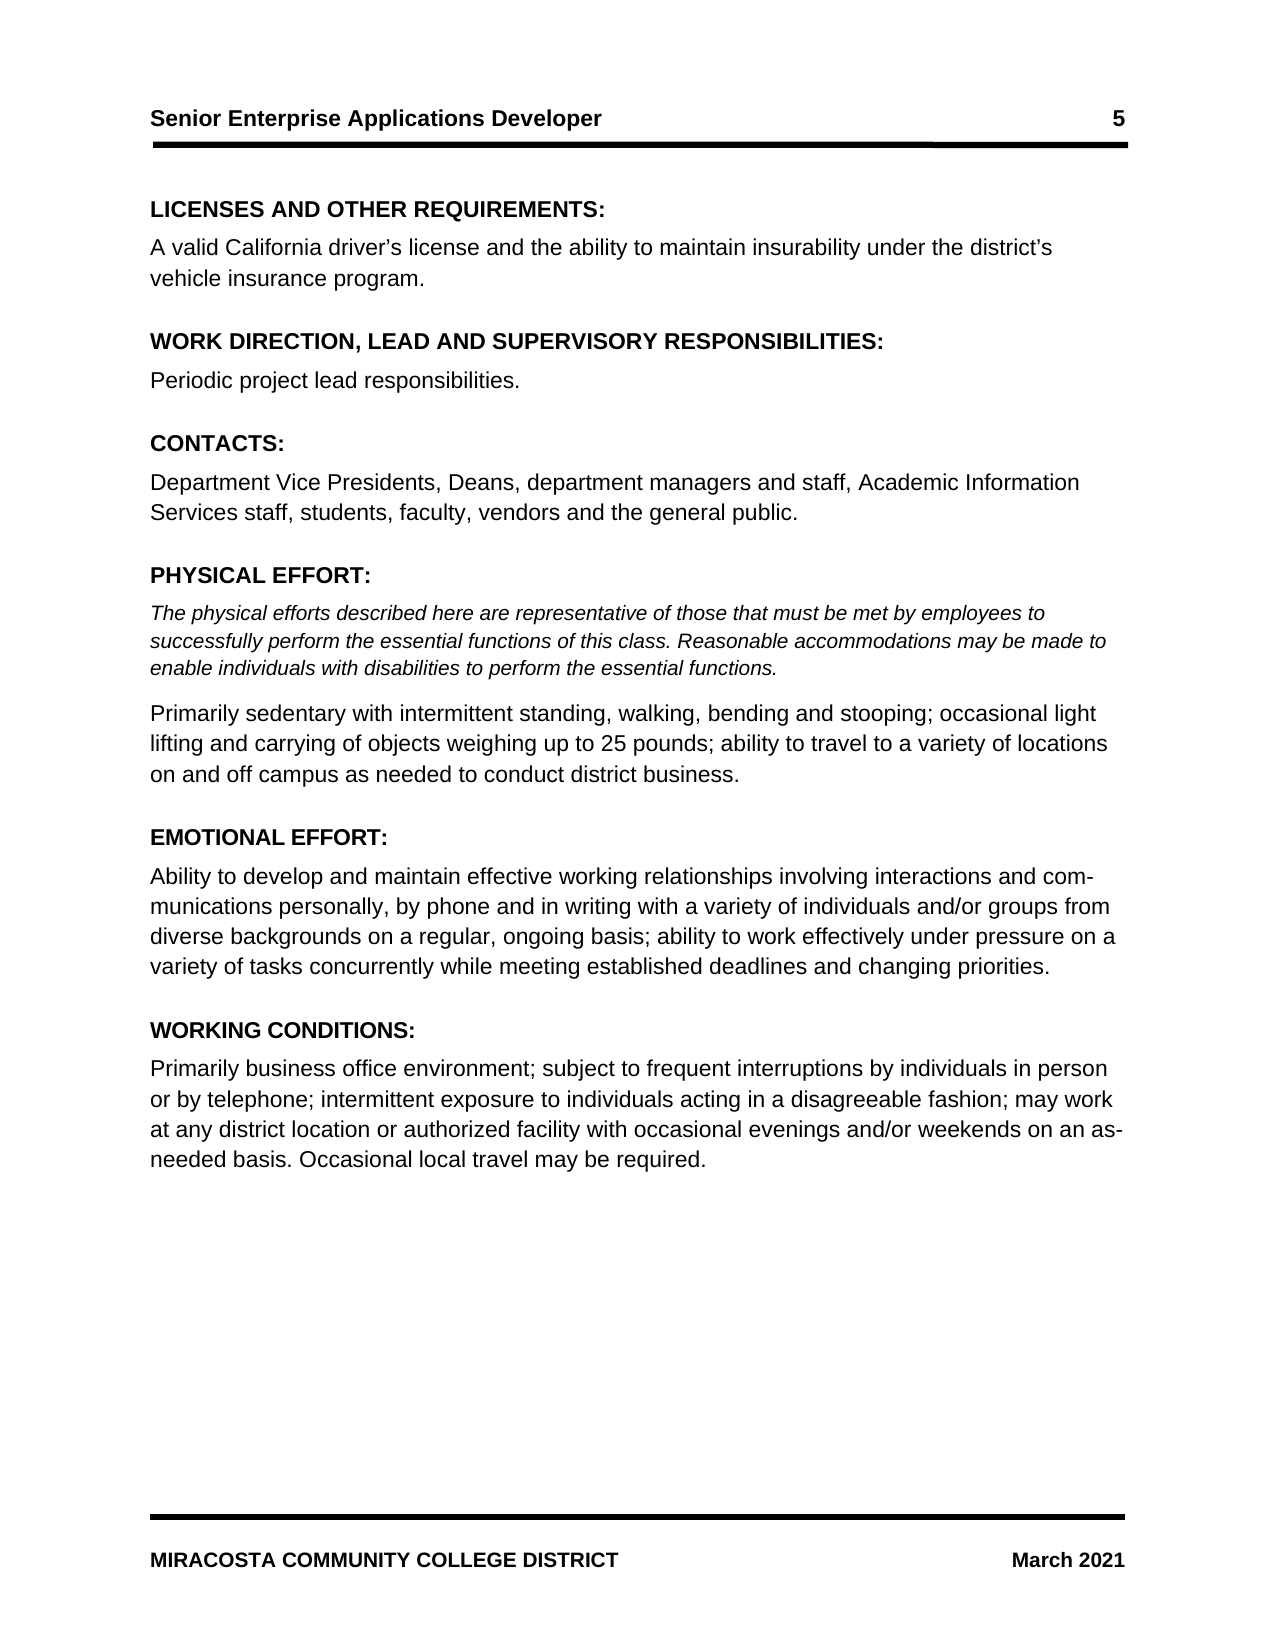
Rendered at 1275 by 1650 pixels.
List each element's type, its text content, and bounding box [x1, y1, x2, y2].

text Ability to develop and maintain effective working relationships involving interactions and communications personally, by phone and in writing with a variety of individuals and/or groups from diverse backgrounds on a regular, ongoing basis; ability to work effectively under pressure on a variety of tasks concurrently while meeting established deadlines and changing priorities. [150, 863, 1125, 980]
text PHYSICAL EFFORT: [150, 562, 1125, 589]
text WORKING CONDITIONS: [150, 1017, 1125, 1043]
text The physical efforts described here are representative of those that must be met by employees to successfully perform the essential functions of this class. Reasonable accommodations may be made to enable individuals with disabilities to perform the essential functions. [150, 601, 1125, 680]
text Periodic project lead responsibilities. [150, 367, 1125, 393]
text CONTACTS: [150, 430, 1125, 457]
text A valid California driver’s license and the ability to maintain insurability under the district’s vehicle insurance program. [150, 234, 1125, 291]
text EMOTIONAL EFFORT: [150, 824, 1125, 851]
text Primarily business office environment; subject to frequent interruptions by individuals in person or by telephone; intermittent exposure to individuals acting in a disagreeable fashion; may work at any district location or authorized facility with occasional evenings and/or weekends on an as-needed basis. Occasional local travel may be required. [150, 1055, 1125, 1172]
text WORK DIRECTION, LEAD AND SUPERVISORY RESPONSIBILITIES: [150, 328, 1125, 354]
subtitle LICENSES AND OTHER REQUIREMENTS: [150, 196, 1125, 222]
text Primarily sedentary with intermittent standing, walking, bending and stooping; occasional light lifting and carrying of objects weighing up to 25 pounds; ability to travel to a variety of locations on and off campus as needed to conduct district business. [150, 700, 1125, 787]
text Department Vice Presidents, Deans, department managers and staff, Academic Information Services staff, students, faculty, vendors and the general public. [150, 469, 1125, 525]
